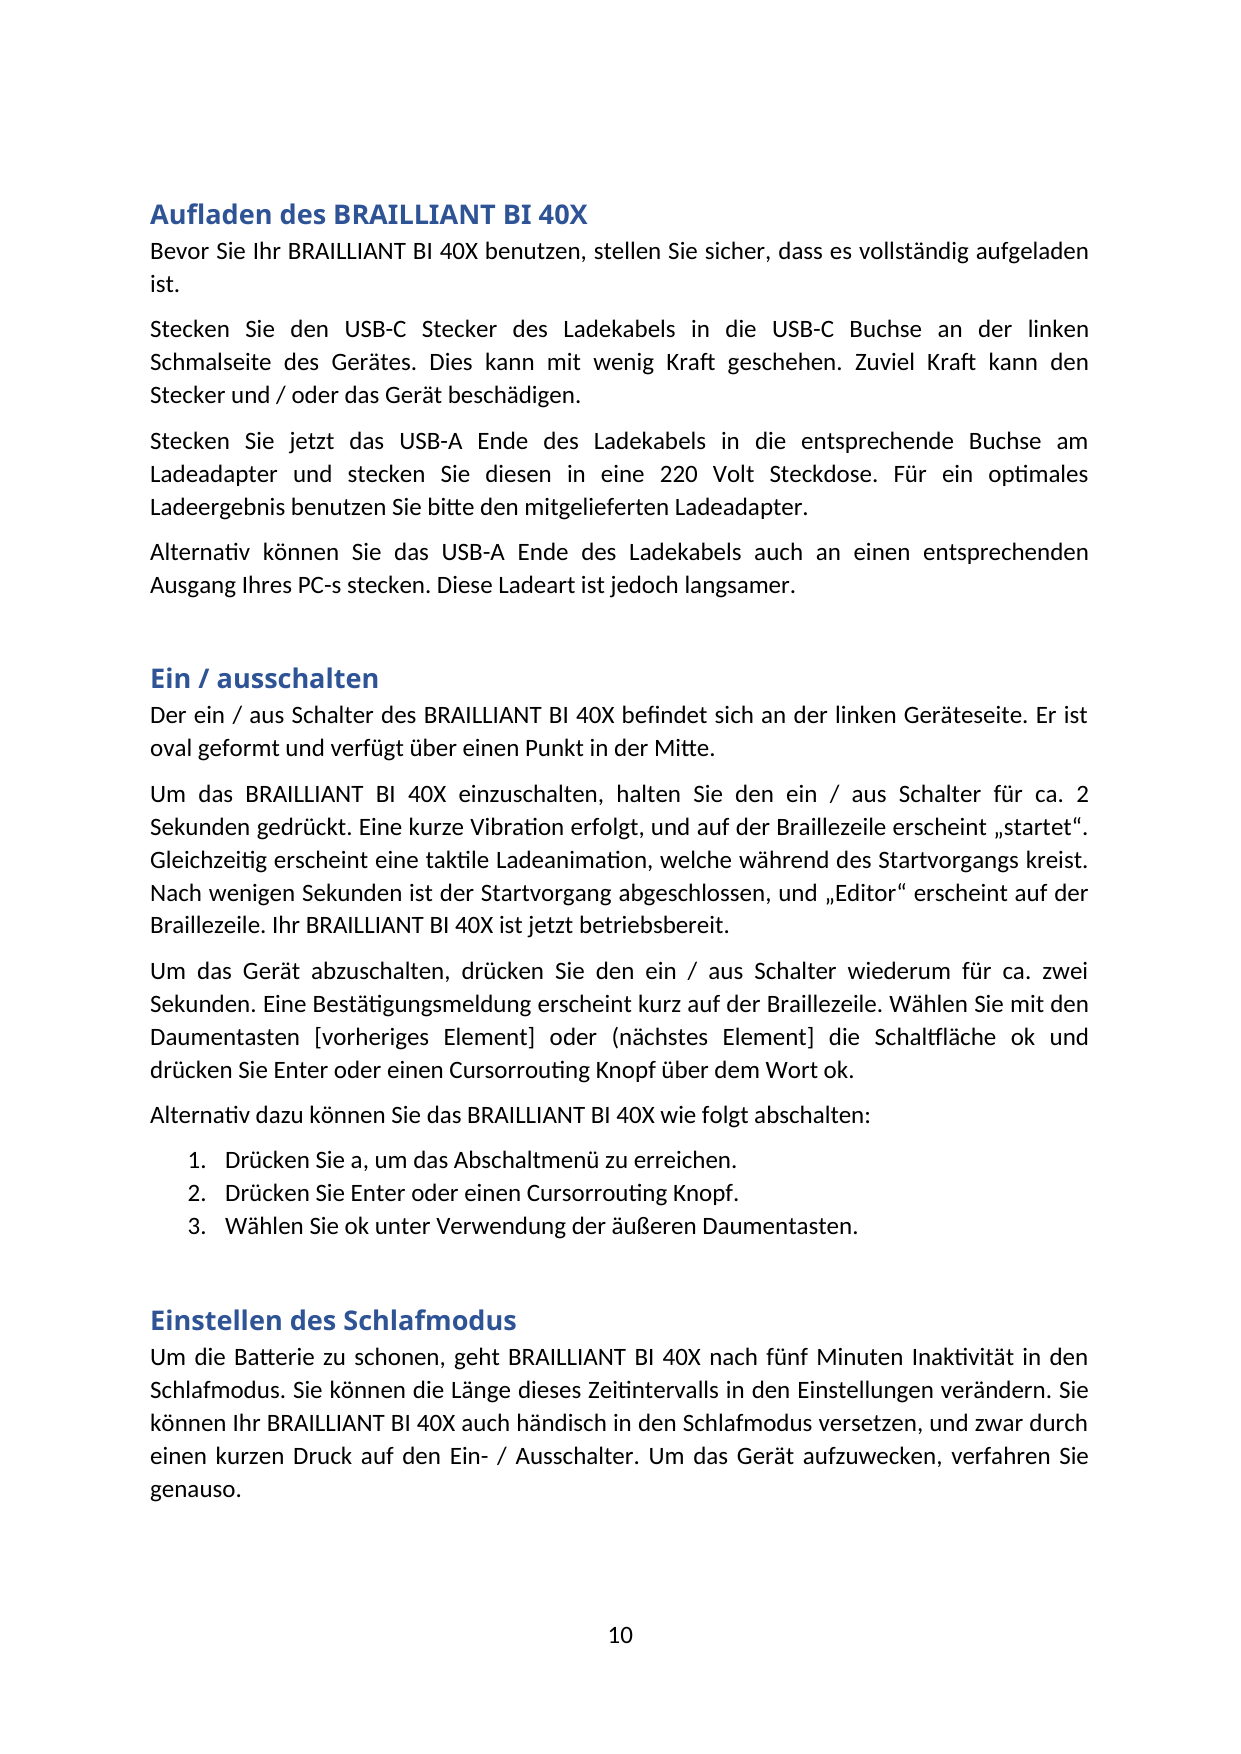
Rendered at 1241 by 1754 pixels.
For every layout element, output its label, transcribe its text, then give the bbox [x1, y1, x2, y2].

text Um das BRAILLIANT BI 40X einzuschalten, halten Sie den ein / aus Schalter für ca. 2 Sekunden gedrückt. Eine kurze Vibration erfolgt, und auf der Braillezeile erscheint „startet“. Gleichzeitig erscheint eine taktile Ladeanimation, welche während des Startvorgangs kreist. Nach wenigen Sekunden ist der Startvorgang abgeschlossen, und „Editor“ erscheint auf der Braillezeile. Ihr BRAILLIANT BI 40X ist jetzt betriebsbereit. [150, 778, 1090, 940]
text Stecken Sie den USB-C Stecker des Ladekabels in die USB-C Buchse an der linken Schmalseite des Gerätes. Dies kann mit wenig Kraft geschehen. Zuviel Kraft kann den Stecker und / oder das Gerät beschädigen. [150, 313, 1090, 410]
text Um die Batterie zu schonen, geht BRAILLIANT BI 40X nach fünf Minuten Inaktivität in den Schlafmodus. Sie können die Länge dieses Zeitintervalls in den Einstellungen verändern. Sie können Ihr BRAILLIANT BI 40X auch händisch in den Schlafmodus versetzen, und zwar durch einen kurzen Druck auf den Ein- / Ausschalter. Um das Gerät aufzuwecken, verfahren Sie genauso. [150, 1341, 1090, 1503]
list Wählen Sie ok unter Verwendung der äußeren Daumentasten. [187, 1210, 1090, 1241]
text Bevor Sie Ihr BRAILLIANT BI 40X benutzen, stellen Sie sicher, dass es vollständig aufgeladen ist. [150, 235, 1090, 299]
text Alternativ dazu können Sie das BRAILLIANT BI 40X wie folgt abschalten: [150, 1099, 1090, 1130]
text Um das Gerät abzuschalten, drücken Sie den ein / aus Schalter wiederum für ca. zwei Sekunden. Eine Bestätigungsmeldung erscheint kurz auf der Braillezeile. Wählen Sie mit den Daumentasten [vorheriges Element] oder (nächstes Element] die Schaltfläche ok und drücken Sie Enter oder einen Cursorrouting Knopf über dem Wort ok. [150, 955, 1090, 1084]
subtitle Ein / ausschalten [150, 660, 1090, 697]
subtitle Aufladen des BRAILLIANT BI 40X [150, 195, 1090, 232]
subtitle Einstellen des Schlafmodus [150, 1301, 1090, 1338]
list Drücken Sie Enter oder einen Cursorrouting Knopf. [187, 1177, 1090, 1208]
list Drücken Sie a, um das Abschaltmenü zu erreichen. [187, 1144, 1090, 1175]
text Alternativ können Sie das USB-A Ende des Ladekabels auch an einen entsprechenden Ausgang Ihres PC-s stecken. Diese Ladeart ist jedoch langsamer. [150, 536, 1090, 599]
text Der ein / aus Schalter des BRAILLIANT BI 40X befindet sich an der linken Geräteseite. Er ist oval geformt und verfügt über einen Punkt in der Mitte. [150, 699, 1090, 763]
text Stecken Sie jetzt das USB-A Ende des Ladekabels in die entsprechende Buchse am Ladeadapter und stecken Sie diesen in eine 220 Volt Steckdose. Für ein optimales Ladeergebnis benutzen Sie bitte den mitgelieferten Ladeadapter. [150, 425, 1090, 521]
